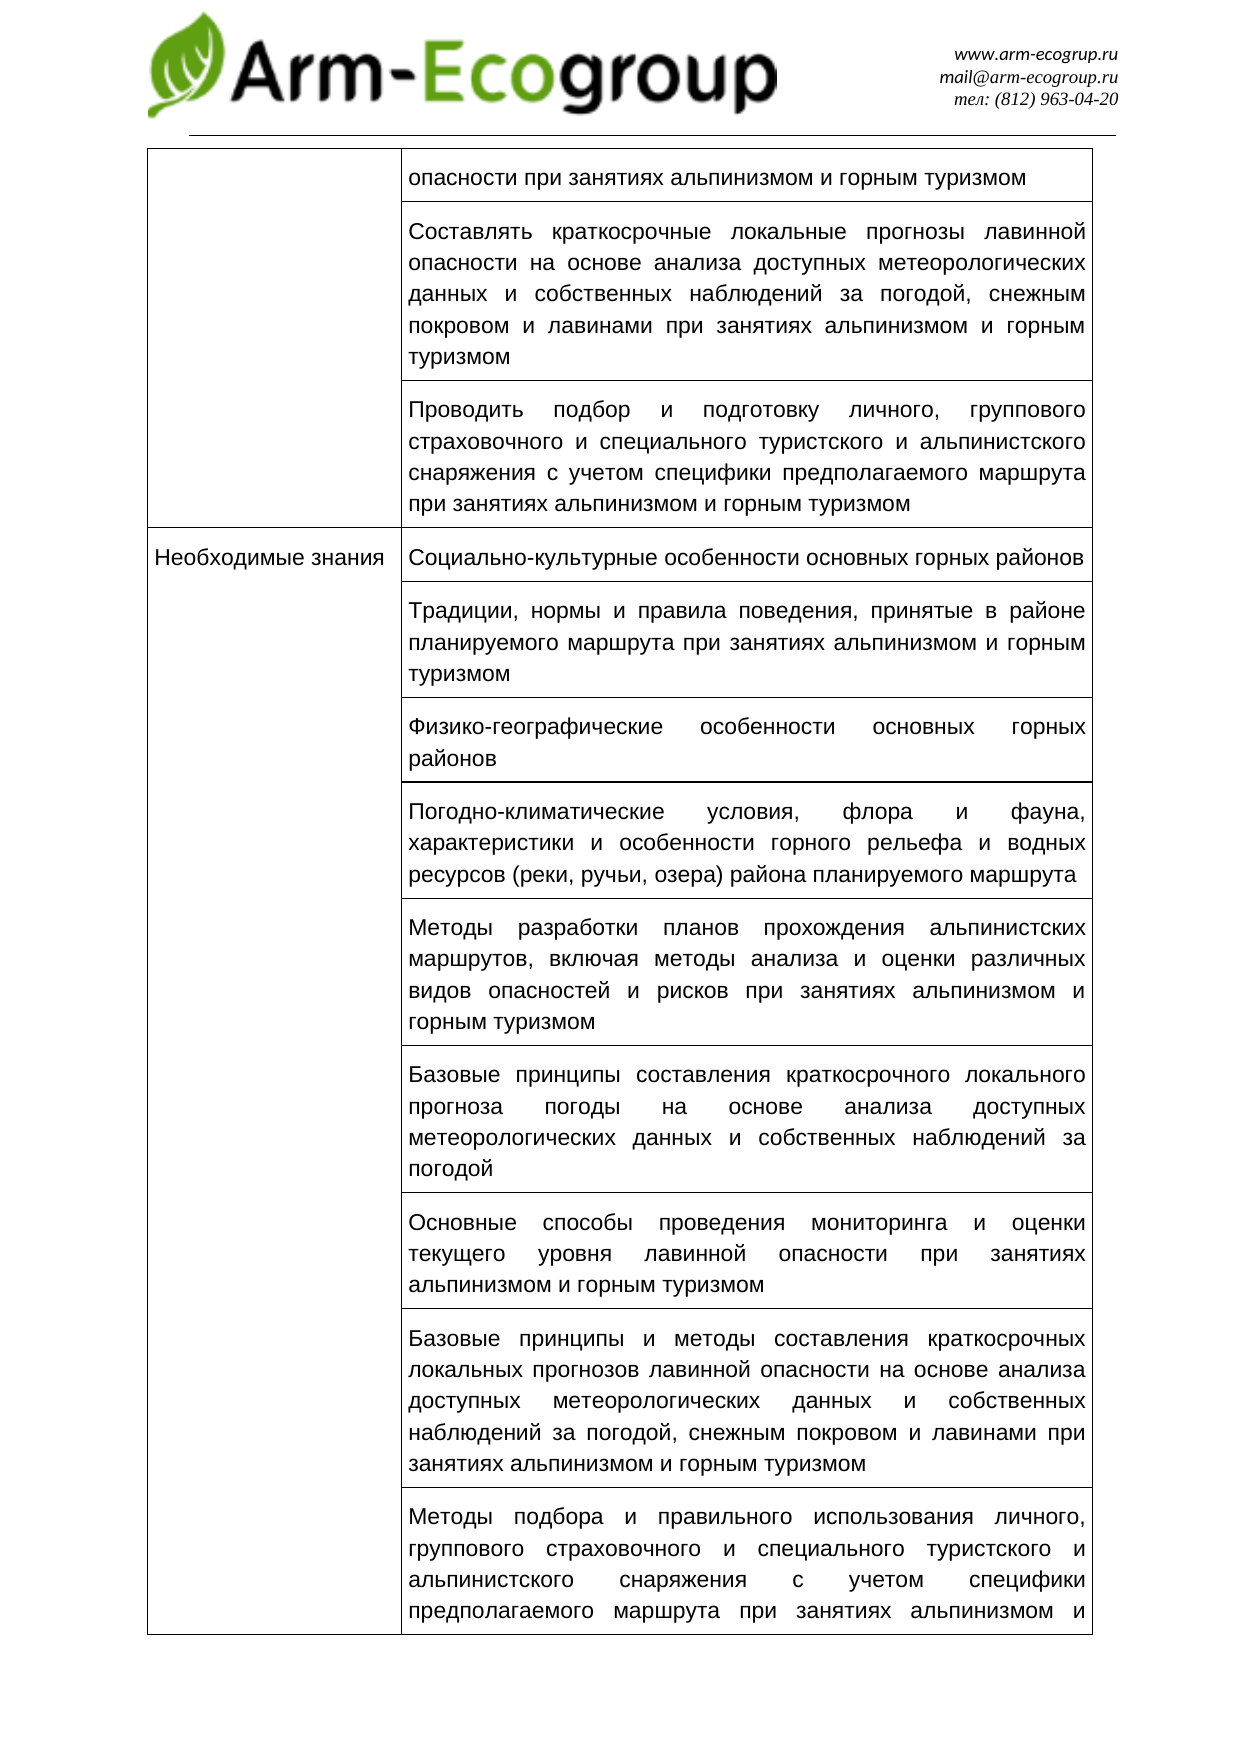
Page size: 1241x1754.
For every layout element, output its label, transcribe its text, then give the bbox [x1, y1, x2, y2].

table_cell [402, 149, 1092, 201]
table_cell Базовые принципы и методы составления краткосрочных локальных прогнозов лавинной опасности на основе анализа доступных метеорологических данных и собственных наблюдений за погодой, снежным покровом и лавинами при занятиях альпинизмом и горным туризмом [402, 1309, 1092, 1487]
table_cell Проводить подбор и подготовку личного, группового страховочного и специального туристского и альпинистского снаряжения с учетом специфики предполагаемого маршрута при занятиях альпинизмом и горным туризмом [402, 381, 1092, 527]
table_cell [402, 1488, 1092, 1634]
table_cell Социально-культурные особенности основных горных районов [402, 528, 1092, 581]
table_cell Физико-географические особенности основных горных районов [402, 698, 1092, 781]
table_cell Традиции, нормы и правила поведения, принятые в районе планируемого маршрута при занятиях альпинизмом и горным туризмом [402, 582, 1092, 697]
table_cell Основные способы проведения мониторинга и оценки текущего уровня лавинной опасности при занятиях альпинизмом и горным туризмом [402, 1193, 1092, 1308]
table_cell Составлять краткосрочные локальные прогнозы лавинной опасности на основе анализа доступных метеорологических данных и собственных наблюдений за погодой, снежным покровом и лавинами при занятиях альпинизмом и горным туризмом [402, 202, 1092, 380]
table_cell Необходимые знания [148, 528, 401, 1634]
table_cell Погодно-климатические условия, флора и фауна, характеристики и особенности горного рельефа и водных ресурсов (реки, ручьи, озера) района планируемого маршрута [402, 783, 1092, 897]
table_cell Методы разработки планов прохождения альпинистских маршрутов, включая методы анализа и оценки различных видов опасностей и рисков при занятиях альпинизмом и горным туризмом [402, 899, 1092, 1045]
table_cell Базовые принципы составления краткосрочного локального прогноза погоды на основе анализа доступных метеорологических данных и собственных наблюдений за погодой [402, 1046, 1092, 1192]
picture [148, 4, 777, 129]
